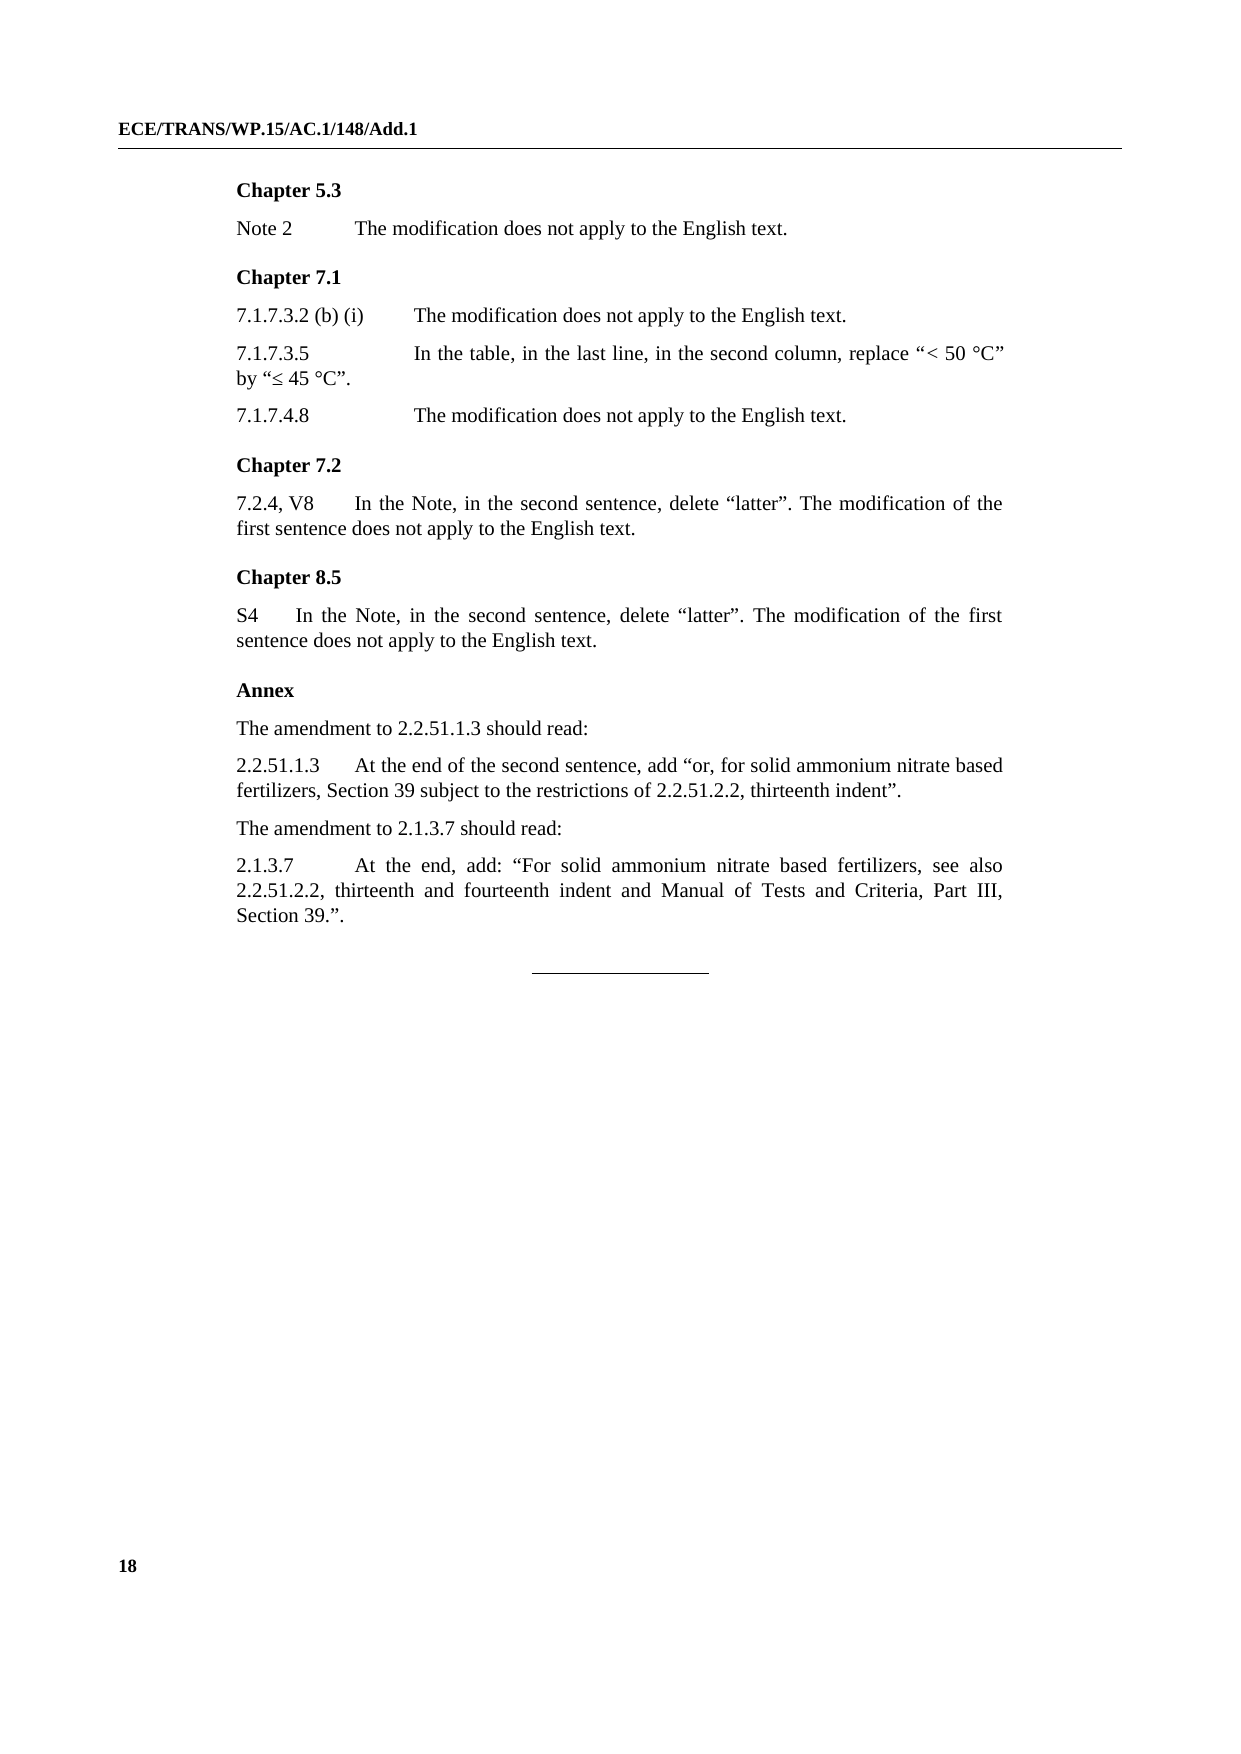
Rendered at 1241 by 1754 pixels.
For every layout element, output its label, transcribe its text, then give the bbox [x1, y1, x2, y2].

text Chapter 5.3 [118, 177, 1004, 202]
text 2.2.51.1.3 At the end of the second sentence, add “or, for solid ammonium nitrate based fertilizers, Section 39 subject to the restrictions of 2.2.51.2.2, thirteenth indent”. [236, 752, 1004, 802]
text 2.1.3.7 At the end, add: “For solid ammonium nitrate based fertilizers, see also 2.2.51.2.2, thirteenth and fourteenth indent and Manual of Tests and Criteria, Part III, Section 39.”. [236, 852, 1004, 927]
text Annex [118, 677, 1004, 702]
text 7.2.4, V8 In the Note, in the second sentence, delete “latter”. The modification of the first sentence does not apply to the English text. [236, 490, 1004, 540]
text 7.1.7.4.8 The modification does not apply to the English text. [236, 402, 1004, 427]
text The amendment to 2.1.3.7 should read: [236, 815, 1004, 840]
text Chapter 7.2 [118, 452, 1004, 477]
text Chapter 8.5 [118, 565, 1004, 590]
text The amendment to 2.2.51.1.3 should read: [236, 715, 1004, 740]
text Note 2 The modification does not apply to the English text. [236, 215, 1004, 240]
text Chapter 7.1 [118, 265, 1004, 290]
text 7.1.7.3.2 (b) (i) The modification does not apply to the English text. [236, 302, 1004, 327]
text 7.1.7.3.5 In the table, in the last line, in the second column, replace “< 50 °C” by “≤ 45 °C”. [236, 340, 1004, 390]
text S4 In the Note, in the second sentence, delete “latter”. The modification of the first sentence does not apply to the English text. [236, 602, 1004, 652]
